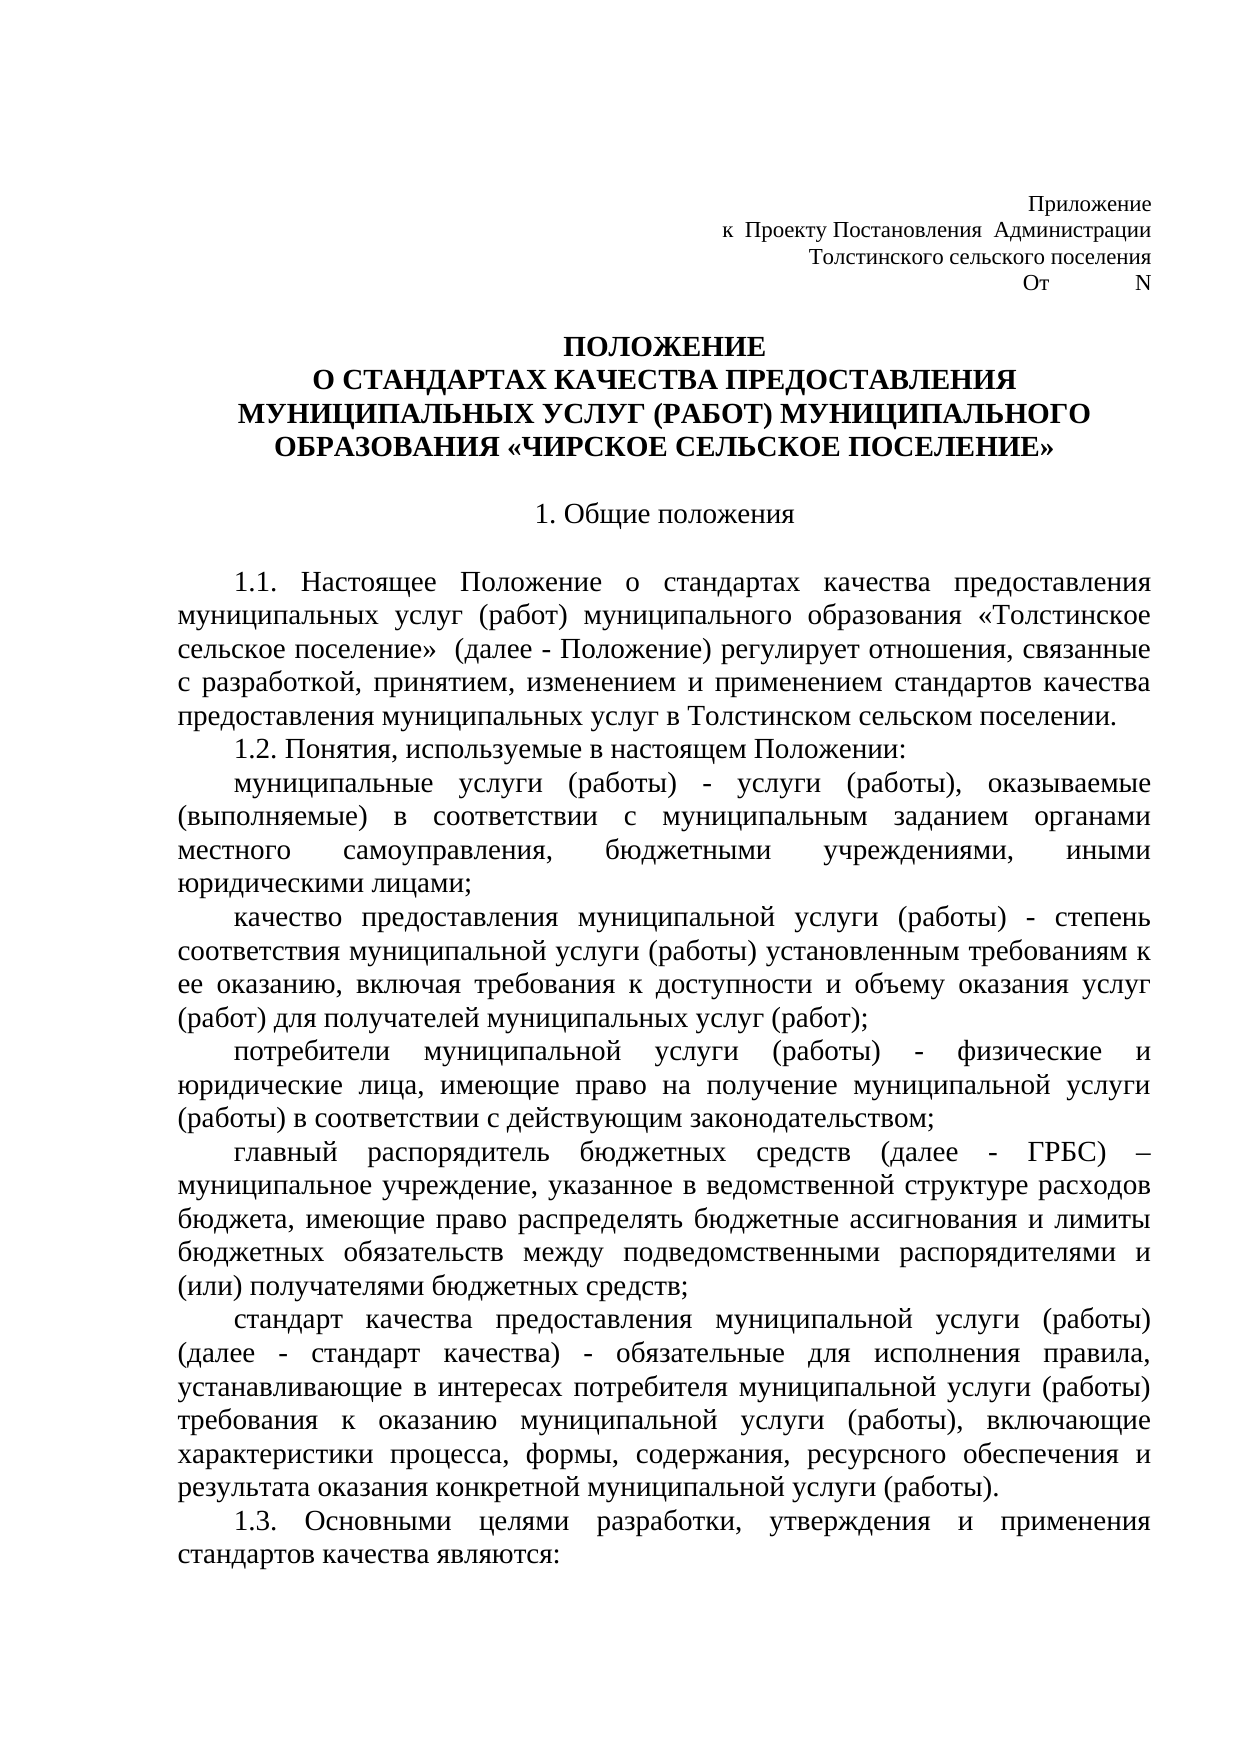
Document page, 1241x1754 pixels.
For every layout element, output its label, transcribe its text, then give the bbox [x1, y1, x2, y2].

text муниципальные услуги (работы) - услуги (работы), оказываемые (выполняемые) в соответствии с муниципальным заданием органами местного самоуправления, бюджетными учреждениями, иными юридическими лицами; [177, 765, 1152, 899]
text 1. Общие положения [177, 497, 1152, 530]
text потребители муниципальной услуги (работы) - физические и юридические лица, имеющие право на получение муниципальной услуги (работы) в соответствии с действующим законодательством; [177, 1033, 1152, 1134]
text Толстинского сельского поселения [177, 243, 1152, 269]
text О СТАНДАРТАХ КАЧЕСТВА ПРЕДОСТАВЛЕНИЯ [177, 362, 1152, 396]
text стандарт качества предоставления муниципальной услуги (работы) (далее - стандарт качества) - обязательные для исполнения правила, устанавливающие в интересах потребителя муниципальной услуги (работы) требования к оказанию муниципальной услуги (работы), включающие характеристики процесса, формы, содержания, ресурсного обеспечения и результата оказания конкретной муниципальной услуги (работы). [177, 1302, 1152, 1503]
text Приложение [177, 190, 1152, 216]
text качество предоставления муниципальной услуги (работы) - степень соответствия муниципальной услуги (работы) установленным требованиям к ее оказанию, включая требования к доступности и объему оказания услуг (работ) для получателей муниципальных услуг (работ); [177, 899, 1152, 1033]
text МУНИЦИПАЛЬНЫХ УСЛУГ (РАБОТ) МУНИЦИПАЛЬНОГО ОБРАЗОВАНИЯ «ЧИРСКОЕ СЕЛЬСКОЕ ПОСЕЛЕНИЕ» [177, 396, 1152, 463]
text к Проекту Постановления Администрации [177, 216, 1152, 243]
text 1.3. Основными целями разработки, утверждения и применения стандартов качества являются: [177, 1503, 1152, 1570]
text 1.2. Понятия, используемые в настоящем Положении: [177, 731, 1152, 765]
text 1.1. Настоящее Положение о стандартах качества предоставления муниципальных услуг (работ) муниципального образования «Толстинское сельское поселение» (далее - Положение) регулирует отношения, связанные с разработкой, принятием, изменением и применением стандартов качества предоставления муниципальных услуг в Толстинском сельском поселении. [177, 564, 1152, 731]
text От N [177, 269, 1152, 295]
text главный распорядитель бюджетных средств (далее - ГРБС) – муниципальное учреждение, указанное в ведомственной структуре расходов бюджета, имеющие право распределять бюджетные ассигнования и лимиты бюджетных обязательств между подведомственными распорядителями и (или) получателями бюджетных средств; [177, 1134, 1152, 1302]
text ПОЛОЖЕНИЕ [177, 329, 1152, 362]
